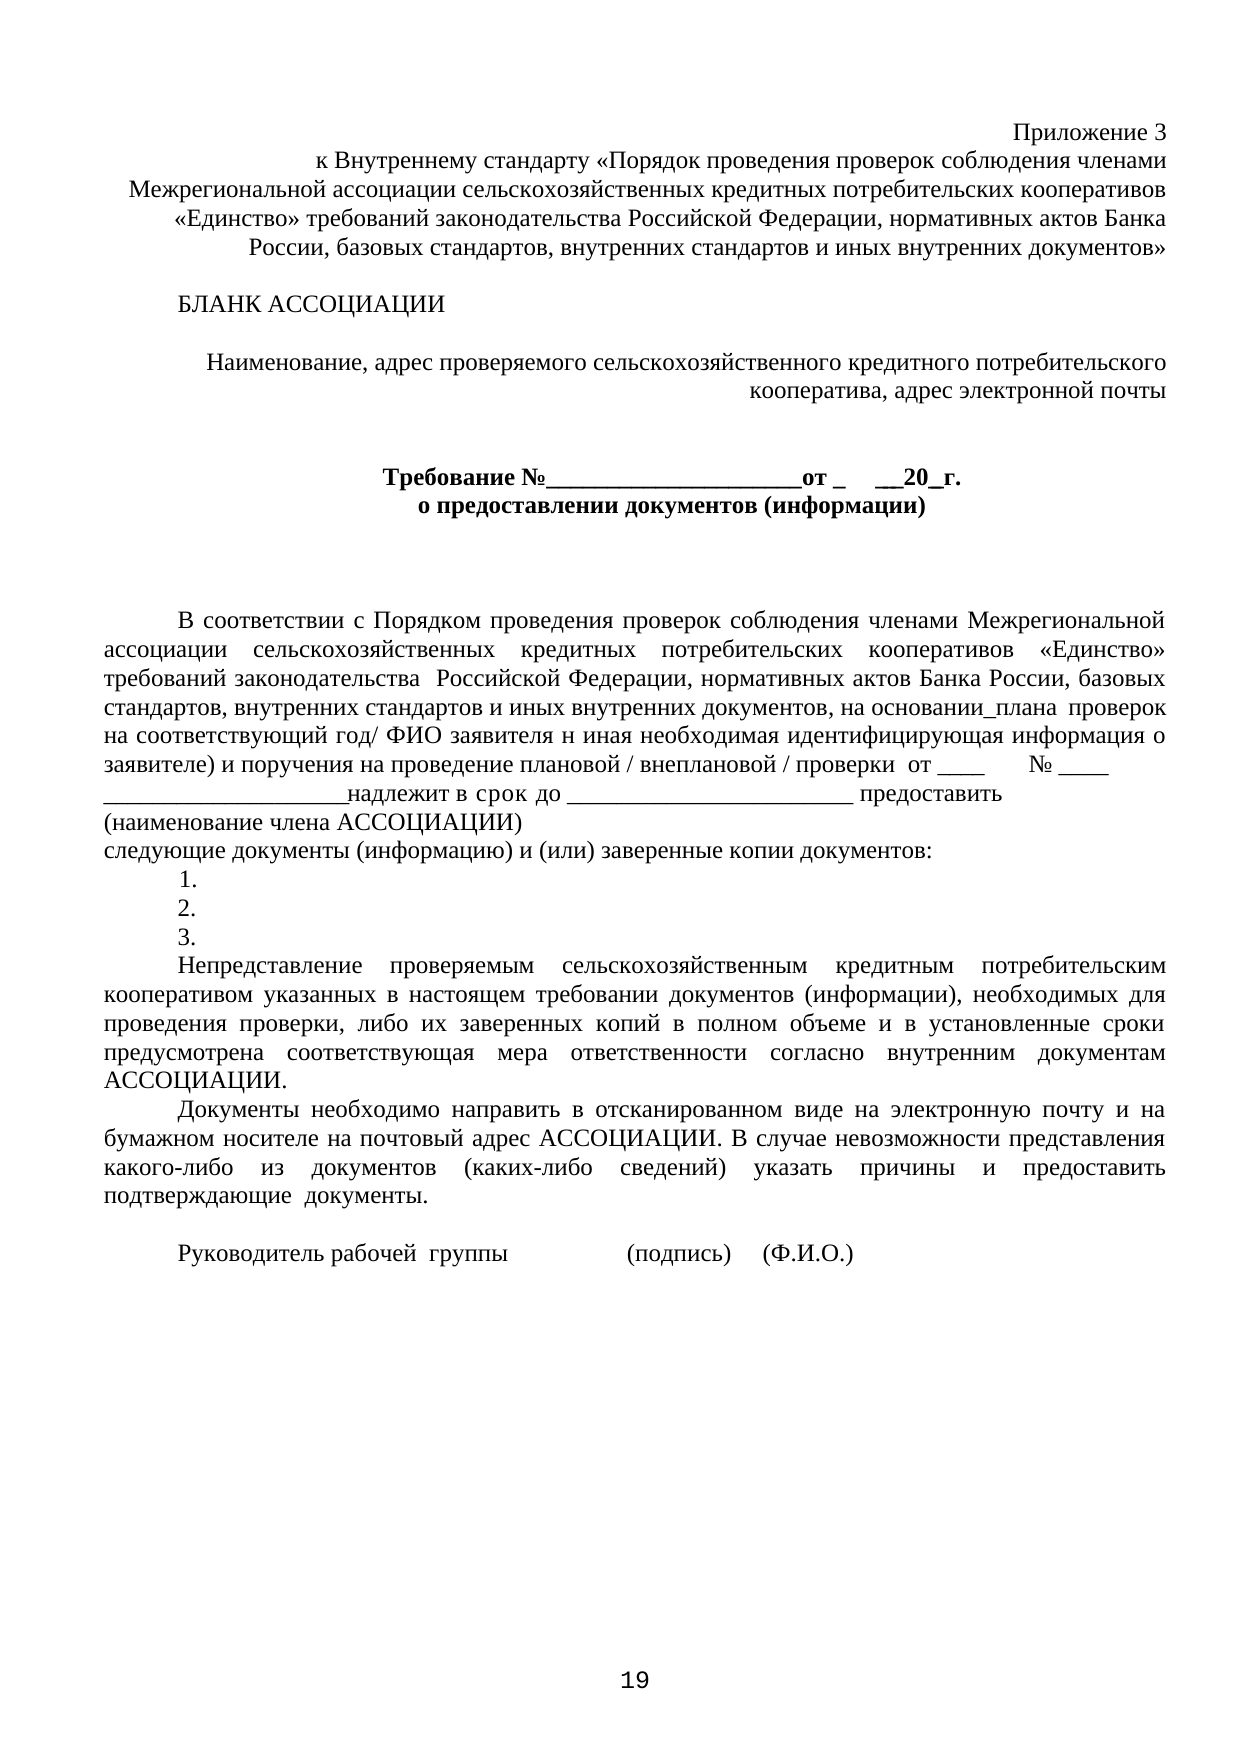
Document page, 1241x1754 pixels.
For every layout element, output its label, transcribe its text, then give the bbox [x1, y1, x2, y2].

text Наименование, адрес проверяемого сельскохозяйственного кредитного потребительского кооператива, адрес электронной почты [103, 347, 1166, 404]
text 1. [103, 864, 1166, 893]
text _____ надлежит в срок до предоставить [103, 778, 1166, 807]
text Требование № от _ 20 г. [103, 462, 1166, 490]
text 2. [103, 893, 1166, 922]
text БЛАНК АССОЦИАЦИИ [103, 289, 1166, 318]
text следующие документы (информацию) и (или) заверенные копии документов: [103, 835, 1166, 864]
text о предоставлении документов (информации) [103, 490, 1166, 519]
text к Внутреннему стандарту «Порядок проведения проверок соблюдения членами Межрегиональной ассоциации сельскохозяйственных кредитных потребительских кооперативов «Единство» требований законодательства Российской Федерации, нормативных актов Банка России, базовых стандартов, внутренних стандартов и иных внутренних документов» [103, 145, 1166, 260]
text Непредставление проверяемым сельскохозяйственным кредитным потребительским кооперативом указанных в настоящем требовании документов (информации), необходимых для проведения проверки, либо их заверенных копий в полном объеме и в установленные сроки предусмотрена соответствующая мера ответственности согласно внутренним документам АССОЦИАЦИИ. [103, 950, 1166, 1094]
text 3. [103, 922, 1166, 950]
text (наименование члена АССОЦИАЦИИ) [103, 807, 1166, 835]
text Документы необходимо направить в отсканированном виде на электронную почту и на бумажном носителе на почтовый адрес АССОЦИАЦИИ. В случае невозможности представления какого-либо из документов (каких-либо сведений) указать причины и предоставить подтверждающие документы. [103, 1094, 1166, 1209]
text Руководитель рабочей группы (подпись) (Ф.И.О.) [103, 1238, 1166, 1267]
text В соответствии с Порядком проведения проверок соблюдения членами Межрегиональной ассоциации сельскохозяйственных кредитных потребительских кооперативов «Единство» требований законодательства Российской Федерации, нормативных актов Банка России, базовых стандартов, внутренних стандартов и иных внутренних документов, на основании плана проверок на соответствующий год/ ФИО заявителя н иная необходимая идентифицирующая информация о заявителе) и поручения на проведение плановой / внеплановой / проверки от № ____ [103, 605, 1166, 778]
text Приложение 3 [103, 117, 1166, 145]
